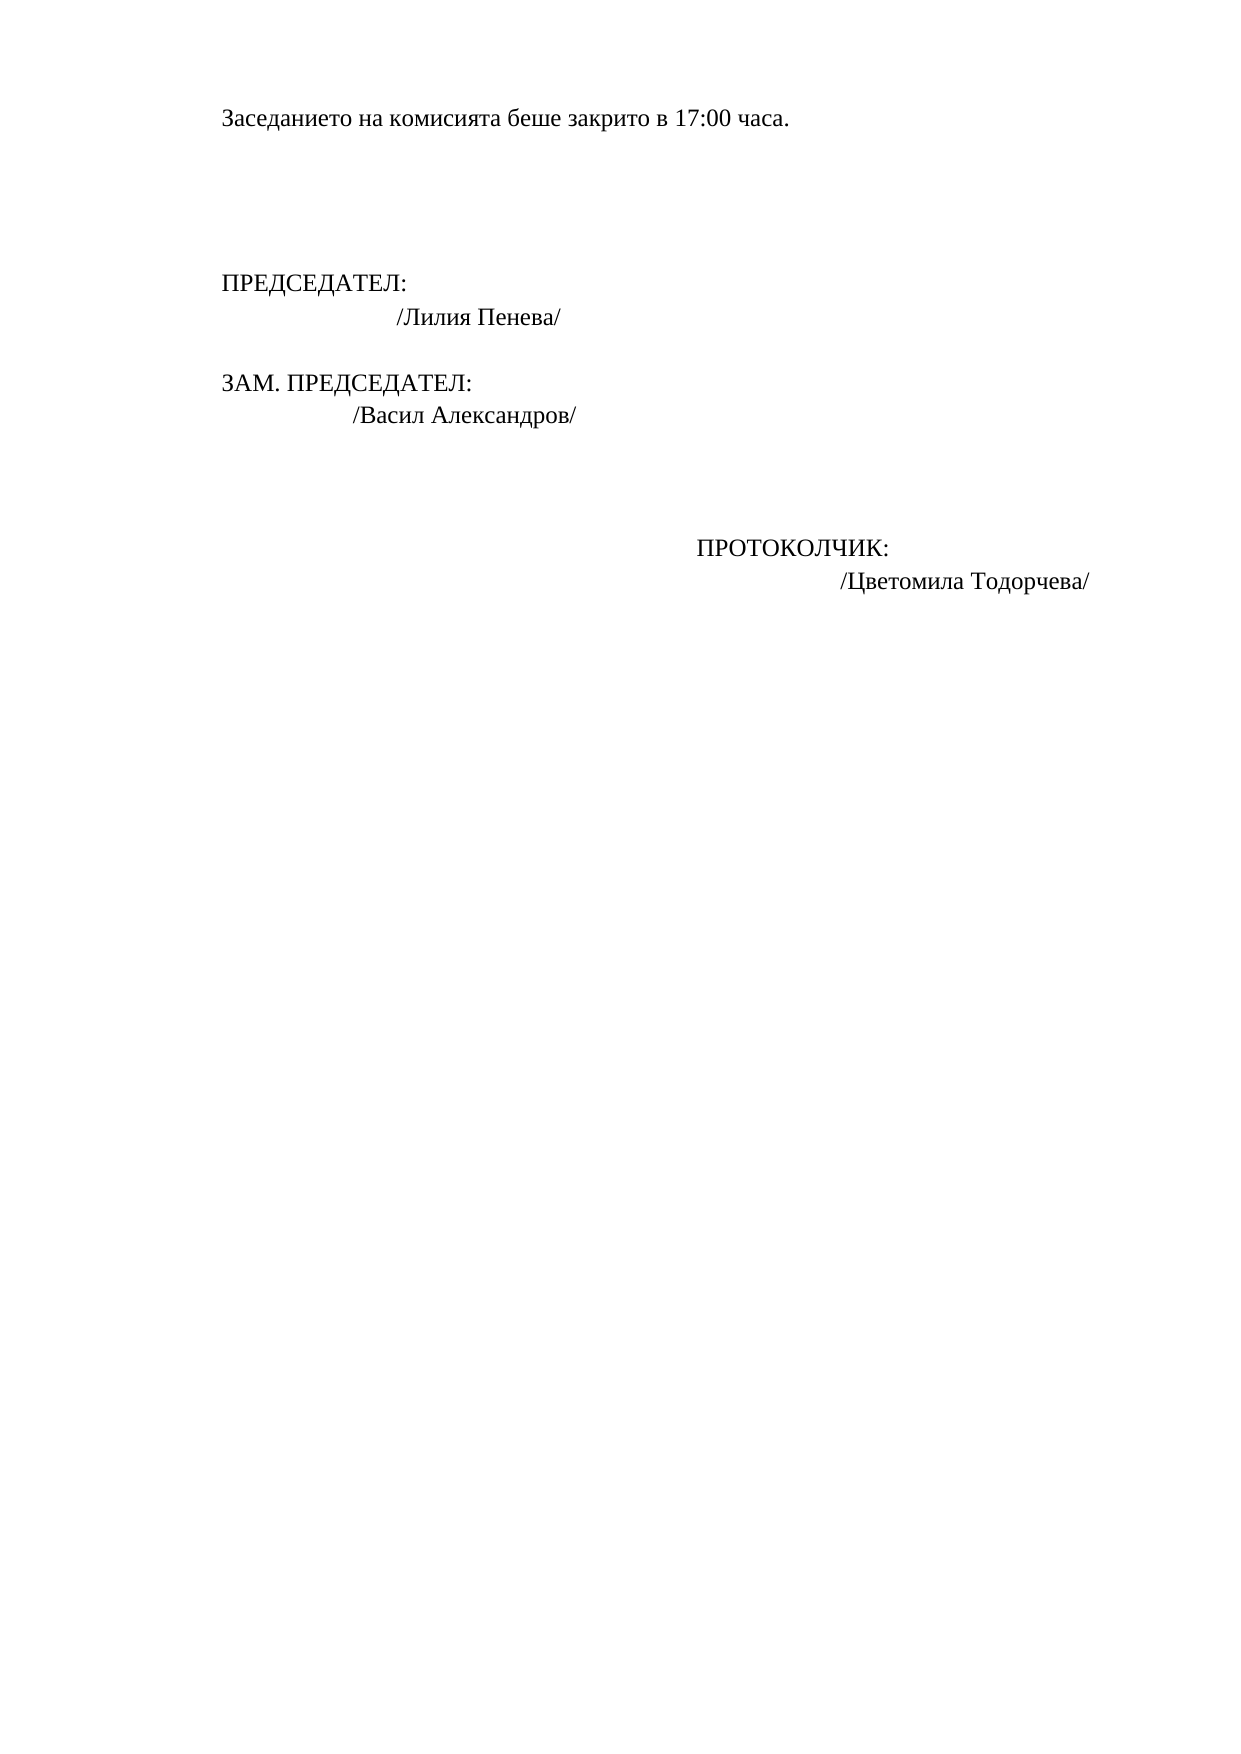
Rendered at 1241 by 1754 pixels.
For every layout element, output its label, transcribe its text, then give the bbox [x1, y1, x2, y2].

list ПРЕДСЕДАТЕЛ: [148, 268, 1093, 297]
text ПРОТОКОЛЧИК: [148, 533, 1093, 561]
text /Васил Александров/ [148, 401, 1093, 429]
list ЗАМ. ПРЕДСЕДАТЕЛ: [148, 368, 1093, 396]
list Заседанието на комисията беше закрито в 17:00 часа. [148, 103, 1093, 132]
list /Лилия Пенева/ [148, 302, 1093, 330]
text /Цветомила Тодорчева/ [148, 566, 1093, 594]
